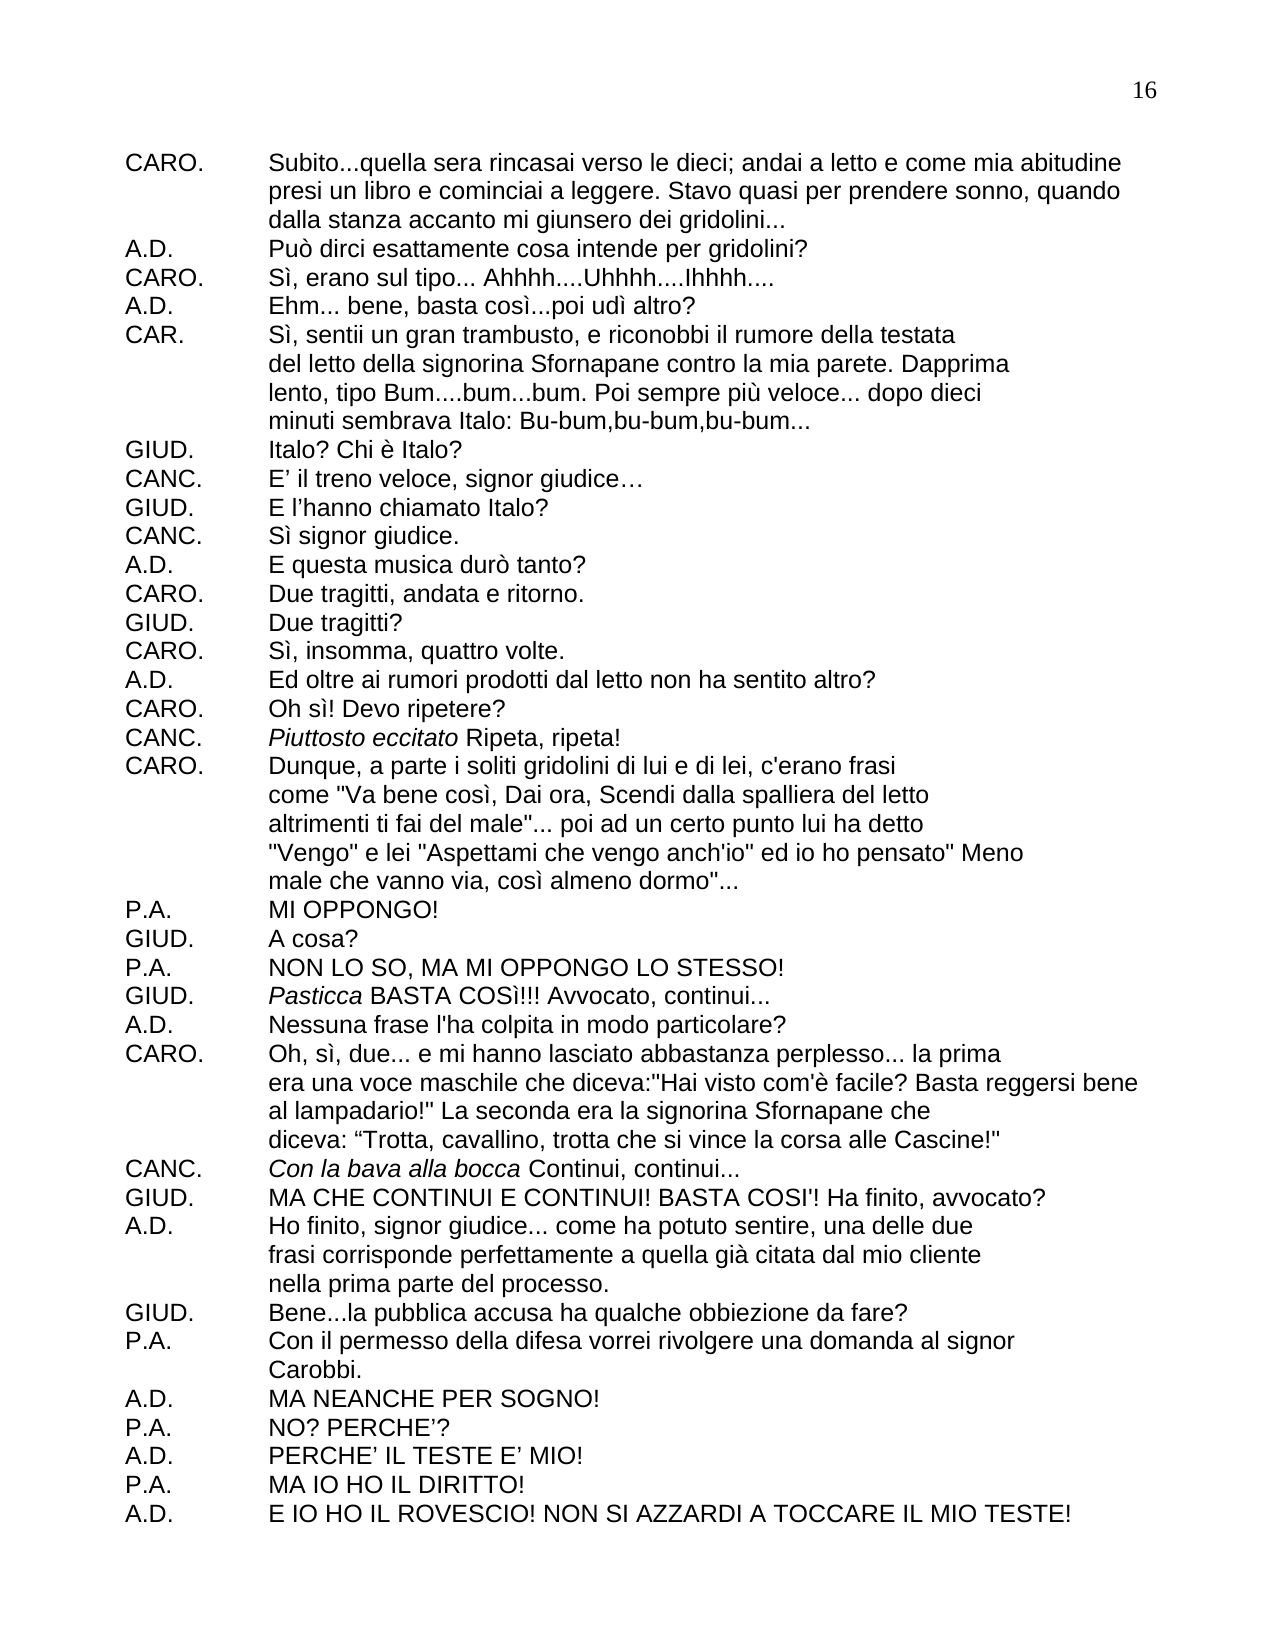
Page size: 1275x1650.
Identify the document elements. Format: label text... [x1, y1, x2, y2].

text "Vengo" e lei "Aspettami che vengo anch'io" ed io ho pensato" Meno [118, 838, 1157, 866]
text diceva: “Trotta, cavallino, trotta che si vince la corsa alle Cascine!" [118, 1125, 1157, 1154]
text A.D. Ehm... bene, basta così...poi udì altro? [118, 291, 1157, 320]
text frasi corrisponde perfettamente a quella già citata dal mio cliente [118, 1240, 1157, 1269]
text CARO. Sì, insomma, quattro volte. [118, 636, 1157, 665]
text CANC. Piuttosto eccitato Ripeta, ripeta! [118, 723, 1157, 751]
text altrimenti ti fai del male"... poi ad un certo punto lui ha detto [118, 809, 1157, 838]
text CAR. Sì, sentii un gran trambusto, e riconobbi il rumore della testata [118, 320, 1157, 349]
text CARO. Sì, erano sul tipo... Ahhhh....Uhhhh....Ihhhh.... [118, 263, 1157, 291]
text A.D. E IO HO IL ROVESCIO! NON SI AZZARDI A TOCCARE IL MIO TESTE! [118, 1499, 1157, 1528]
text P.A. NO? PERCHE’? [118, 1413, 1157, 1441]
text era una voce maschile che diceva:"Hai visto com'è facile? Basta reggersi bene al lampadario!" La seconda era la signorina Sfornapane che [118, 1068, 1157, 1125]
text come "Va bene così, Dai ora, Scendi dalla spalliera del letto [118, 780, 1157, 809]
text P.A. Con il permesso della difesa vorrei rivolgere una domanda al signor [118, 1326, 1157, 1355]
text Carobbi. [118, 1355, 1157, 1384]
text A.D. MA NEANCHE PER SOGNO! [118, 1384, 1157, 1413]
text A.D. Nessuna frase l'ha colpita in modo particolare? [118, 1010, 1157, 1039]
text P.A. NON LO SO, MA MI OPPONGO LO STESSO! [118, 953, 1157, 981]
text A.D. Ho finito, signor giudice... come ha potuto sentire, una delle due [118, 1211, 1157, 1240]
text A.D. Può dirci esattamente cosa intende per gridolini? [118, 234, 1157, 263]
text GIUD. MA CHE CONTINUI E CONTINUI! BASTA COSI'! Ha finito, avvocato? [118, 1183, 1157, 1211]
text GIUD. A cosa? [118, 924, 1157, 953]
text male che vanno via, così almeno dormo"... [118, 866, 1157, 895]
text nella prima parte del processo. [118, 1269, 1157, 1298]
text A.D. PERCHE’ IL TESTE E’ MIO! [118, 1441, 1157, 1470]
text minuti sembrava Italo: Bu-bum,bu-bum,bu-bum... [118, 406, 1157, 435]
text P.A. MA IO HO IL DIRITTO! [118, 1470, 1157, 1499]
text GIUD. Bene...la pubblica accusa ha qualche obbiezione da fare? [118, 1298, 1157, 1326]
text CARO. Oh sì! Devo ripetere? [118, 694, 1157, 723]
text GIUD. E l’hanno chiamato Italo? [118, 493, 1157, 521]
text GIUD. Pasticca BASTA COSì!!! Avvocato, continui... [118, 981, 1157, 1010]
text CANC. Con la bava alla bocca Continui, continui... [118, 1154, 1157, 1183]
text GIUD. Italo? Chi è Italo? [118, 435, 1157, 464]
text CARO. Oh, sì, due... e mi hanno lasciato abbastanza perplesso... la prima [118, 1039, 1157, 1068]
text P.A. MI OPPONGO! [118, 895, 1157, 924]
text CARO. Due tragitti, andata e ritorno. [118, 579, 1157, 608]
text lento, tipo Bum....bum...bum. Poi sempre più veloce... dopo dieci [118, 378, 1157, 406]
text CANC. Sì signor giudice. [118, 521, 1157, 550]
text A.D. Ed oltre ai rumori prodotti dal letto non ha sentito altro? [118, 665, 1157, 694]
text del letto della signorina Sfornapane contro la mia parete. Dapprima [118, 349, 1157, 378]
text GIUD. Due tragitti? [118, 608, 1157, 636]
text CANC. E’ il treno veloce, signor giudice… [118, 464, 1157, 493]
text CARO. Subito...quella sera rincasai verso le dieci; andai a letto e come mia abitudine presi un libro e cominciai a leggere. Stavo quasi per prendere sonno, quando dalla stanza accanto mi giunsero dei gridolini... [118, 148, 1157, 234]
text A.D. E questa musica durò tanto? [118, 550, 1157, 579]
text CARO. Dunque, a parte i soliti gridolini di lui e di lei, c'erano frasi [118, 751, 1157, 780]
